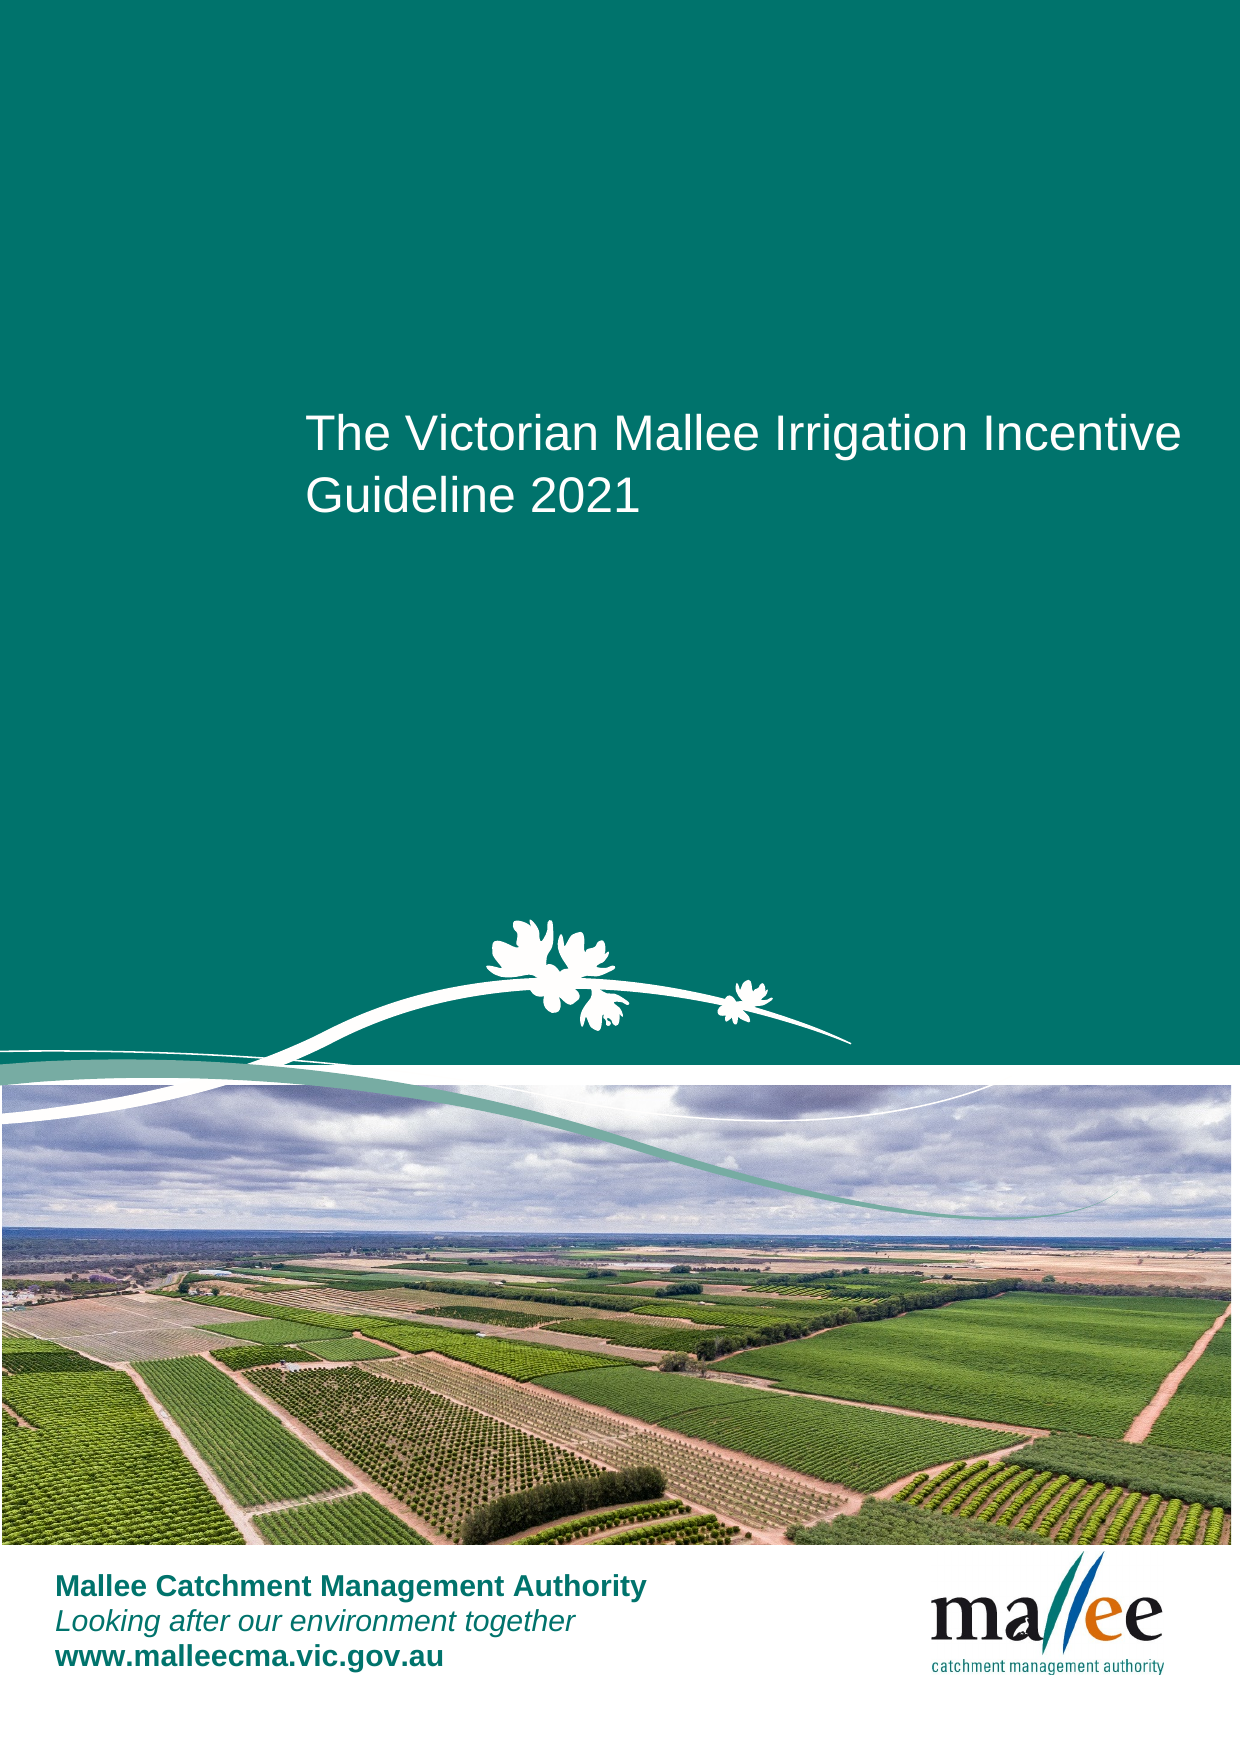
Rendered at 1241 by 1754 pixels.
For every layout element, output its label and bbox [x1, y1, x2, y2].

picture [931, 1551, 1164, 1675]
picture [233, 1085, 1231, 1548]
picture [501, 1085, 987, 1119]
